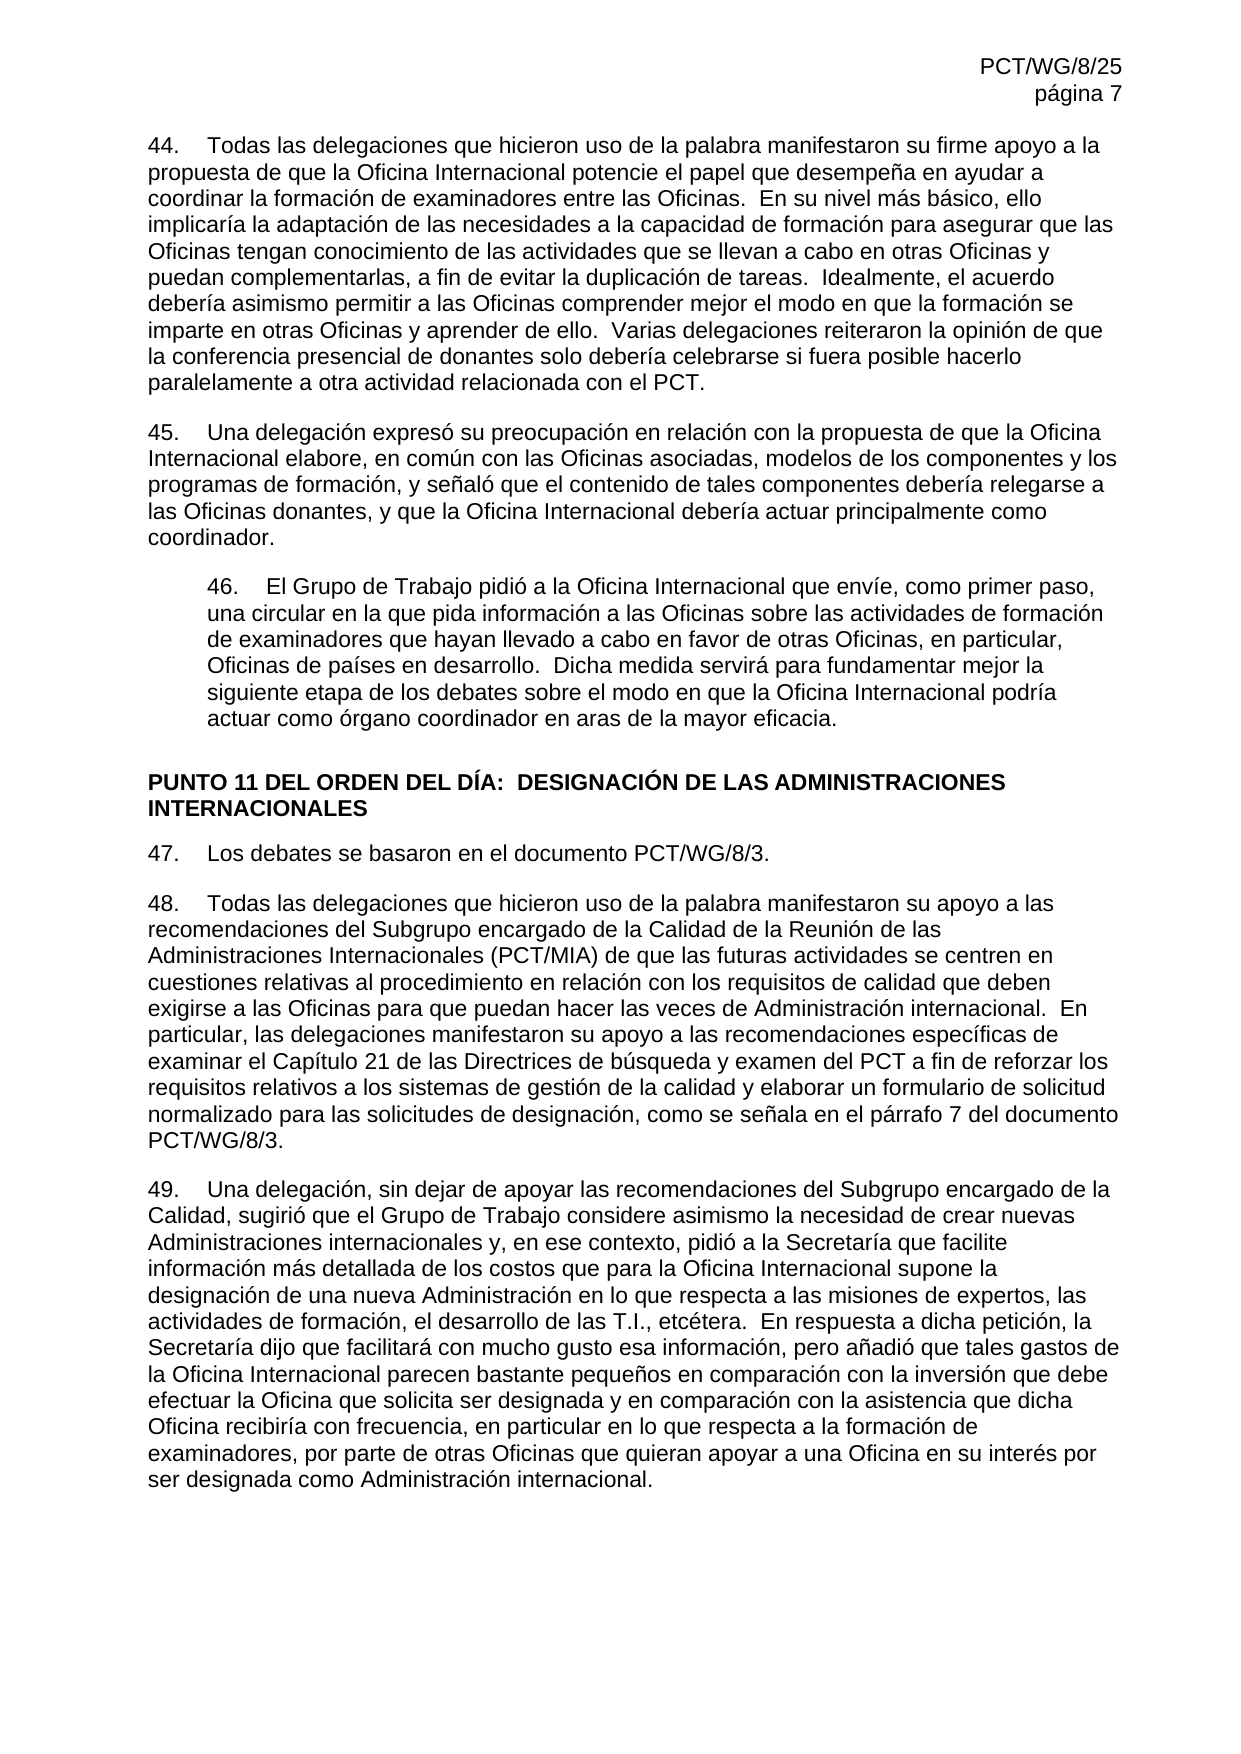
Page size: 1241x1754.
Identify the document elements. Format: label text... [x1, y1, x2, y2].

text Los debates se basaron en el documento PCT/WG/8/3. [148, 840, 1122, 867]
text Todas las delegaciones que hicieron uso de la palabra manifestaron su apoyo a las recomendaciones del Subgrupo encargado de la Calidad de la Reunión de las Administraciones Internacionales (PCT/MIA) de que las futuras actividades se centren en cuestiones relativas al procedimiento en relación con los requisitos de calidad que deben exigirse a las Oficinas para que puedan hacer las veces de Administración internacional. En particular, las delegaciones manifestaron su apoyo a las recomendaciones específicas de examinar el Capítulo 21 de las Directrices de búsqueda y examen del PCT a fin de reforzar los requisitos relativos a los sistemas de gestión de la calidad y elaborar un formulario de solicitud normalizado para las solicitudes de designación, como se señala en el párrafo 7 del documento PCT/WG/8/3. [148, 890, 1122, 1153]
text El Grupo de Trabajo pidió a la Oficina Internacional que envíe, como primer paso, una circular en la que pida información a las Oficinas sobre las actividades de formación de examinadores que hayan llevado a cabo en favor de otras Oficinas, en particular, Oficinas de países en desarrollo. Dicha medida servirá para fundamentar mejor la siguiente etapa de los debates sobre el modo en que la Oficina Internacional podría actuar como órgano coordinador en aras de la mayor eficacia. [207, 573, 1122, 731]
subtitle PUNTO 11 DEL ORDEN DEL DÍA: DESIGNACIÓN DE LAS ADMINISTRACIONES INTERNACIONALES [148, 769, 1122, 822]
text Una delegación expresó su preocupación en relación con la propuesta de que la Oficina Internacional elabore, en común con las Oficinas asociadas, modelos de los componentes y los programas de formación, y señaló que el contenido de tales componentes debería relegarse a las Oficinas donantes, y que la Oficina Internacional debería actuar principalmente como coordinador. [148, 419, 1122, 550]
text Una delegación, sin dejar de apoyar las recomendaciones del Subgrupo encargado de la Calidad, sugirió que el Grupo de Trabajo considere asimismo la necesidad de crear nuevas Administraciones internacionales y, en ese contexto, pidió a la Secretaría que facilite información más detallada de los costos que para la Oficina Internacional supone la designación de una nueva Administración en lo que respecta a las misiones de expertos, las actividades de formación, el desarrollo de las T.I., etcétera. En respuesta a dicha petición, la Secretaría dijo que facilitará con mucho gusto esa información, pero añadió que tales gastos de la Oficina Internacional parecen bastante pequeños en comparación con la inversión que debe efectuar la Oficina que solicita ser designada y en comparación con la asistencia que dicha Oficina recibiría con frecuencia, en particular en lo que respecta a la formación de examinadores, por parte de otras Oficinas que quieran apoyar a una Oficina en su interés por ser designada como Administración internacional. [148, 1176, 1122, 1492]
text Todas las delegaciones que hicieron uso de la palabra manifestaron su firme apoyo a la propuesta de que la Oficina Internacional potencie el papel que desempeña en ayudar a coordinar la formación de examinadores entre las Oficinas. En su nivel más básico, ello implicaría la adaptación de las necesidades a la capacidad de formación para asegurar que las Oficinas tengan conocimiento de las actividades que se llevan a cabo en otras Oficinas y puedan complementarlas, a fin de evitar la duplicación de tareas. Idealmente, el acuerdo debería asimismo permitir a las Oficinas comprender mejor el modo en que la formación se imparte en otras Oficinas y aprender de ello. Varias delegaciones reiteraron la opinión de que la conferencia presencial de donantes solo debería celebrarse si fuera posible hacerlo paralelamente a otra actividad relacionada con el PCT. [148, 132, 1122, 396]
